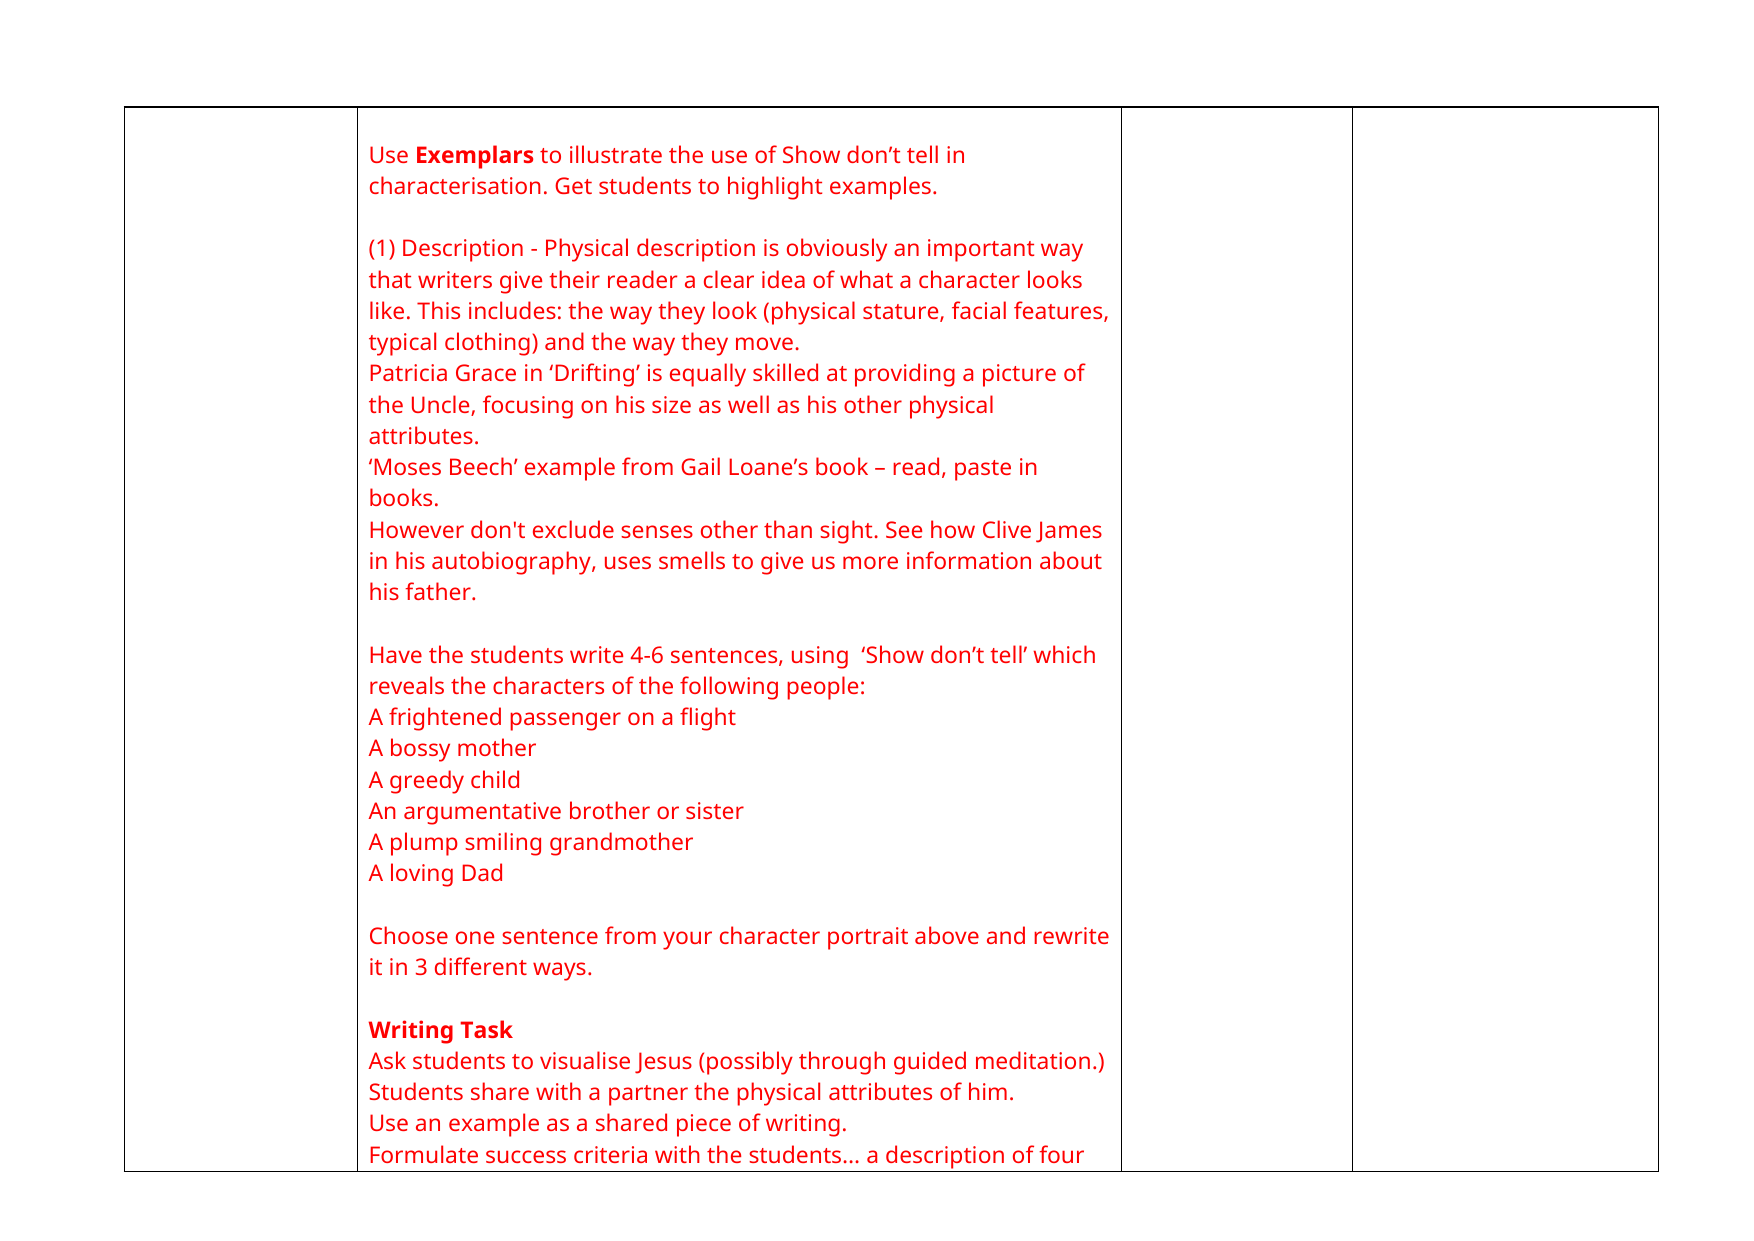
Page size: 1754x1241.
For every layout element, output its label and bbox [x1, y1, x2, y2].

table_cell [1353, 108, 1658, 1171]
table_cell [125, 108, 357, 1171]
table_cell [1122, 108, 1352, 1171]
table_cell [358, 108, 1121, 1171]
